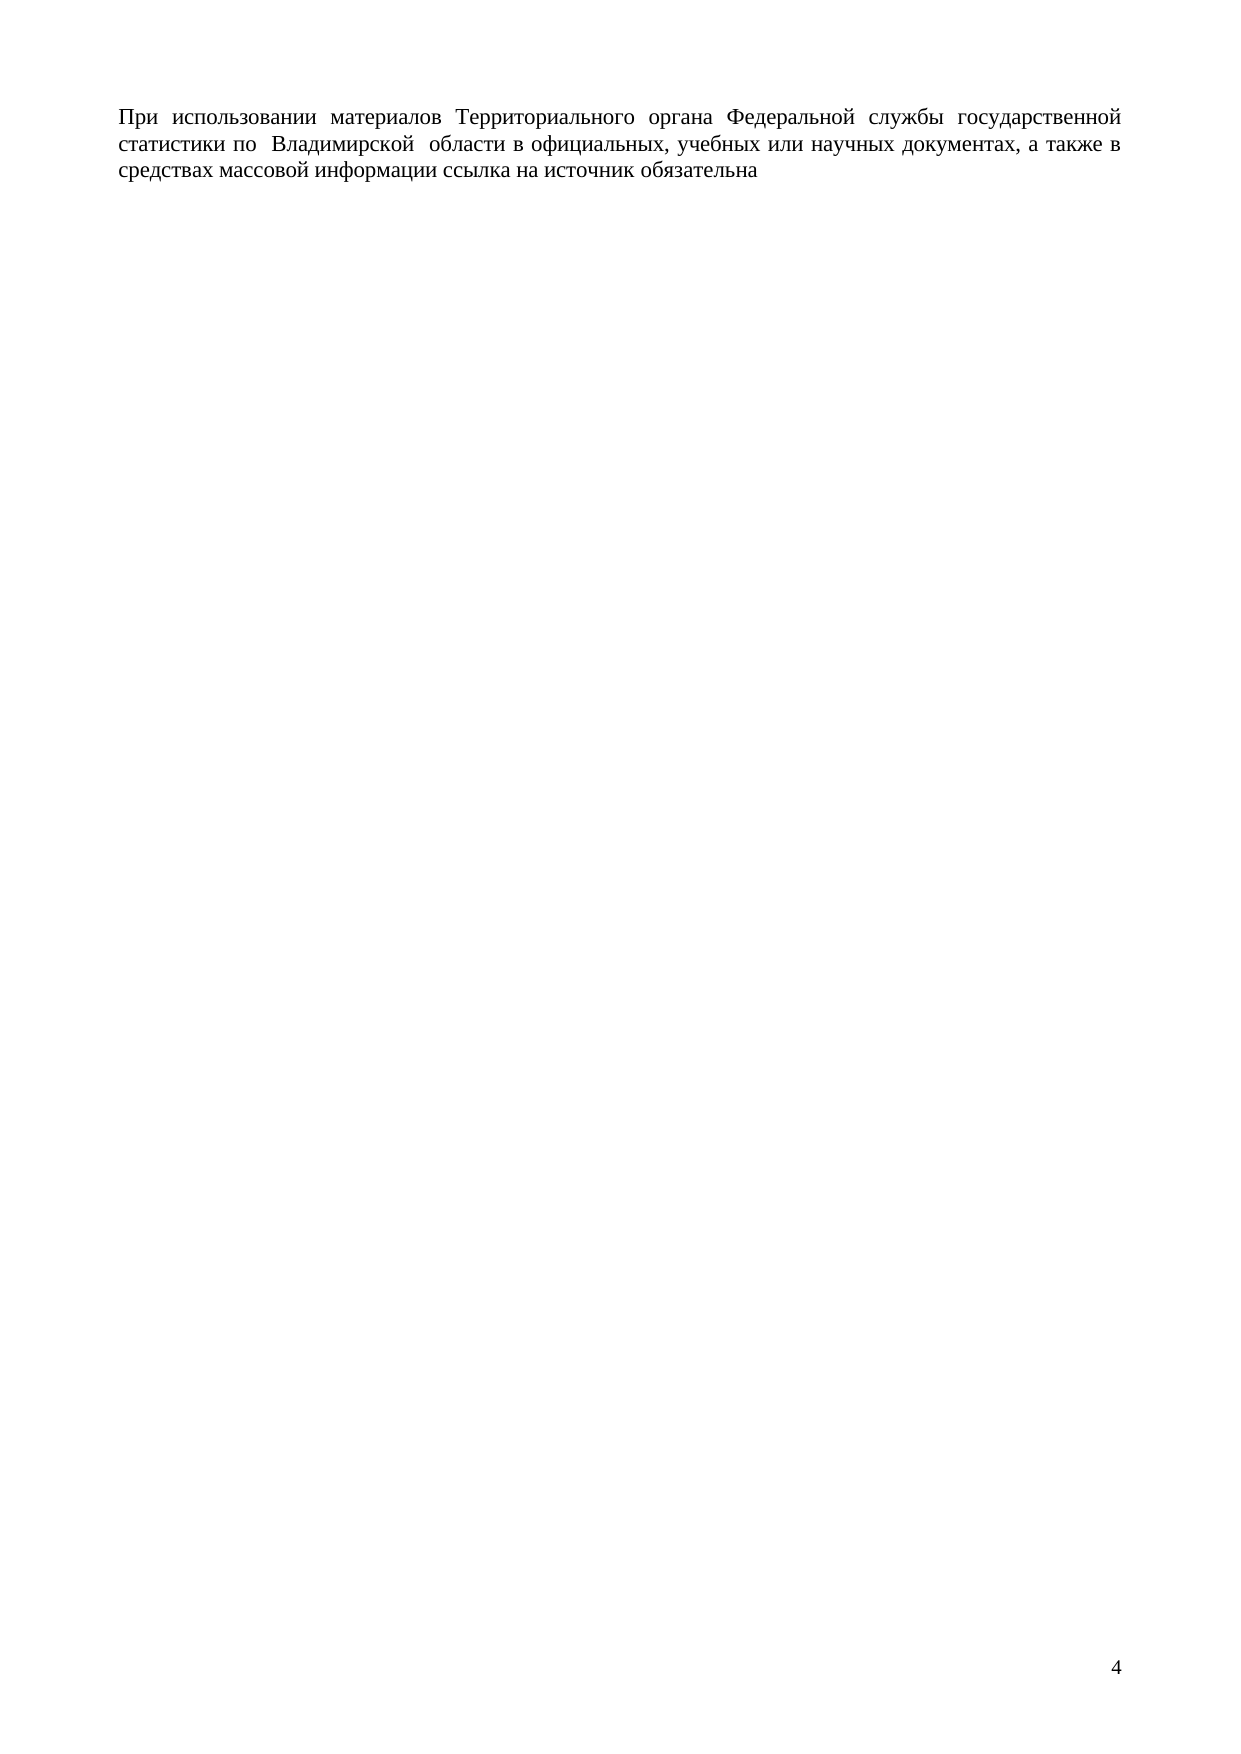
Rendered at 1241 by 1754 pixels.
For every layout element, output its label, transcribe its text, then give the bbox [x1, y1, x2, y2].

text При использовании материалов Территориального органа Федеральной службы государственной статистики по Владимирской области в официальных, учебных или научных документах, а также в средствах массовой информации ссылка на источник обязательна [118, 103, 1122, 182]
